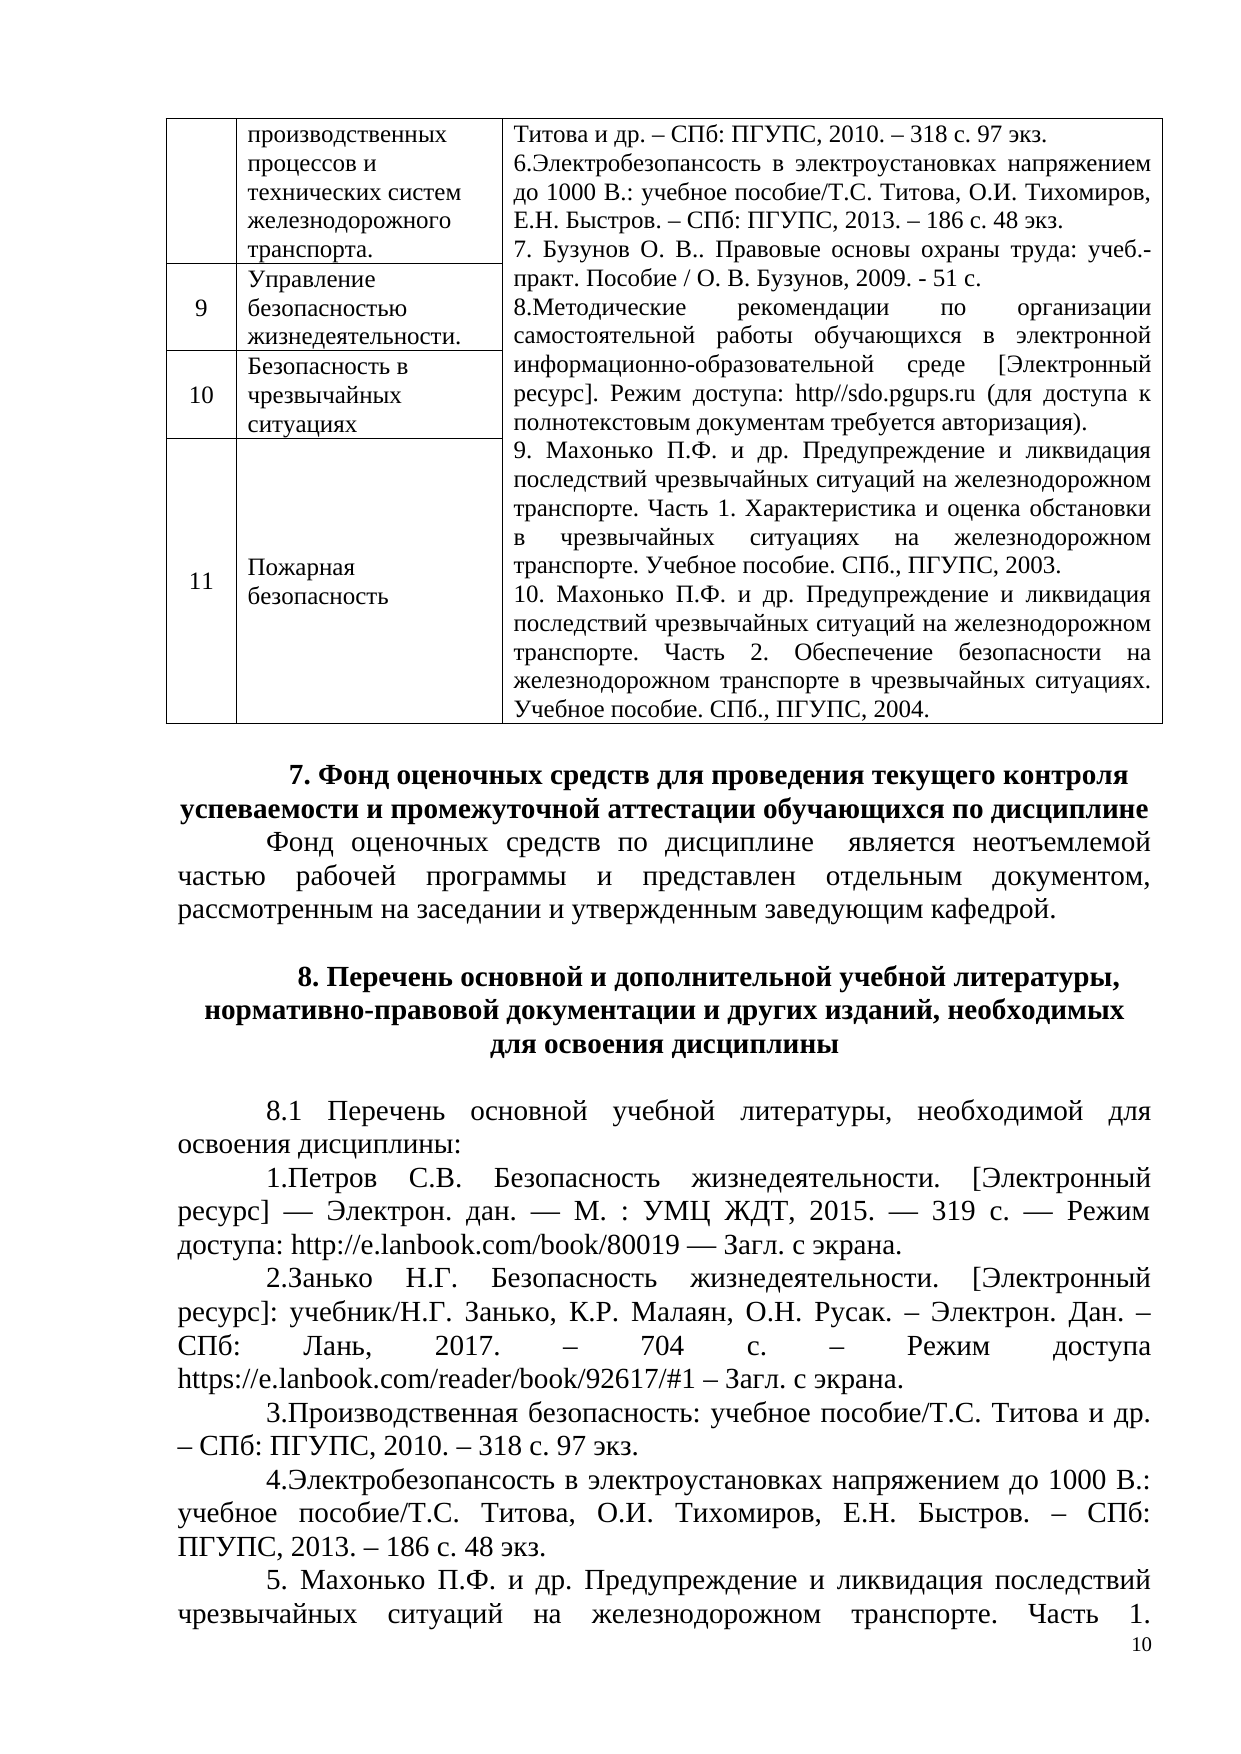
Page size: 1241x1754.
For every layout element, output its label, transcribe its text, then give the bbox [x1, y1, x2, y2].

text Фонд оценочных средств по дисциплине является неотъемлемой частью рабочей программы и представлен отдельным документом, рассмотренным на заседании и утвержденным заведующим кафедрой. [177, 824, 1152, 925]
table_cell 11 [167, 439, 236, 723]
text 1.Петров С.В. Безопасность жизнедеятельности. [Электронный ресурс] — Электрон. дан. — М. : УМЦ ЖДТ, 2015. — 319 с. — Режим доступа: http://e.lanbook.com/book/80019 — Загл. с экрана. [177, 1160, 1152, 1261]
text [177, 1562, 1152, 1629]
table_cell Пожарная безопасность [237, 439, 502, 723]
table_cell Управление безопасностью жизнедеятельности. [237, 264, 502, 350]
text 7. Фонд оценочных средств для проведения текущего контроля успеваемости и промежуточной аттестации обучающихся по дисциплине [177, 757, 1152, 824]
text 2.Занько Н.Г. Безопасность жизнедеятельности. [Электронный ресурс]: учебник/Н.Г. Занько, К.Р. Малаян, О.Н. Русак. – Электрон. Дан. – СПб: Лань, 2017. – 704 с. – Режим доступа https://e.lanbook.com/reader/book/92617/#1 – Загл. с экрана. [177, 1261, 1152, 1395]
table_cell 9 [167, 264, 236, 350]
table_cell Безопасность в чрезвычайных ситуациях [237, 351, 502, 437]
text 4.Электробезопансость в электроустановках напряжением до 1000 В.: учебное пособие/Т.С. Титова, О.И. Тихомиров, Е.Н. Быстров. – СПб: ПГУПС, 2013. – 186 с. 48 экз. [177, 1462, 1152, 1562]
text 8.1 Перечень основной учебной литературы, необходимой для освоения дисциплины: [177, 1093, 1152, 1160]
text 8. Перечень основной и дополнительной учебной литературы, нормативно-правовой документации и других изданий, необходимых для освоения дисциплины [177, 959, 1152, 1059]
table_cell 8 [167, 119, 236, 263]
text 3.Производственная безопасность: учебное пособие/Т.С. Титова и др. – СПб: ПГУПС, 2010. – 318 с. 97 экз. [177, 1395, 1152, 1462]
table_cell 10 [167, 351, 236, 437]
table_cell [237, 119, 502, 263]
